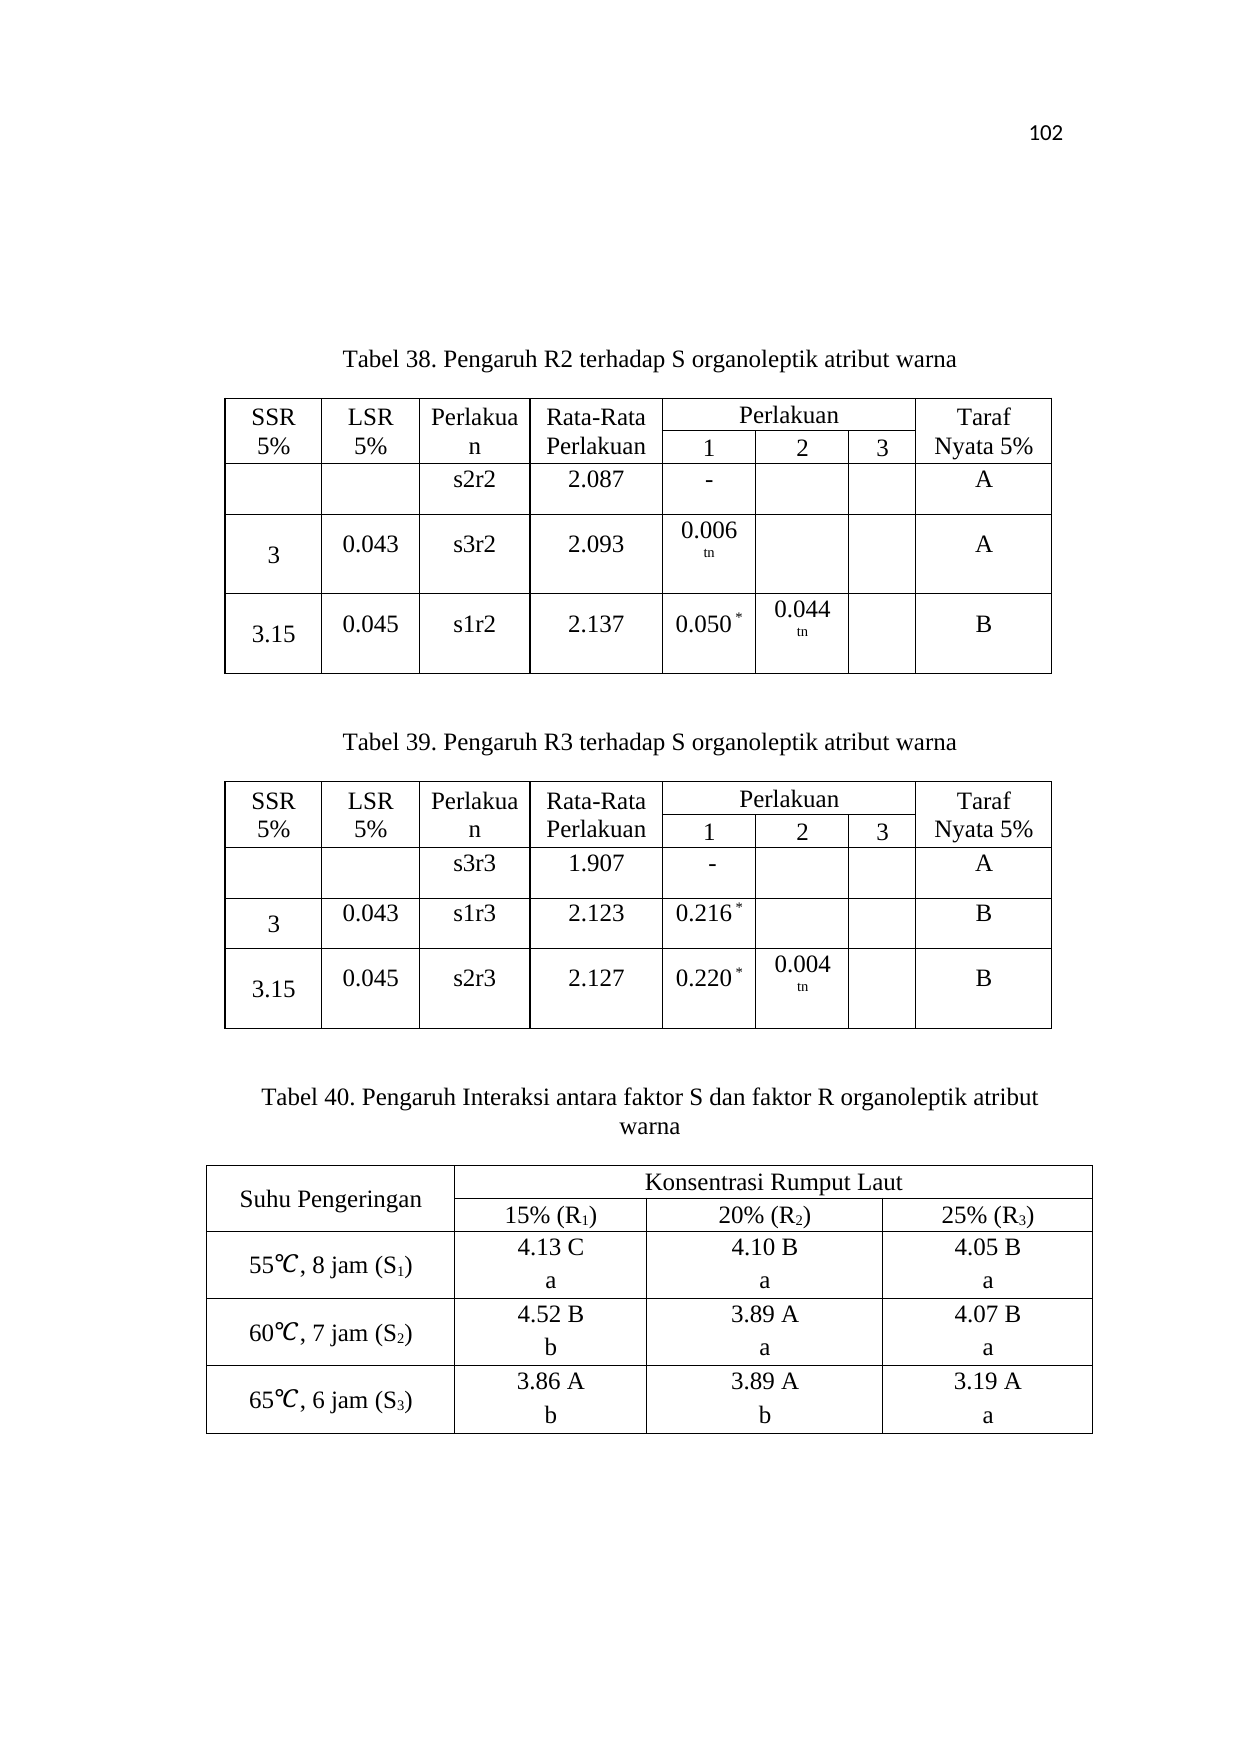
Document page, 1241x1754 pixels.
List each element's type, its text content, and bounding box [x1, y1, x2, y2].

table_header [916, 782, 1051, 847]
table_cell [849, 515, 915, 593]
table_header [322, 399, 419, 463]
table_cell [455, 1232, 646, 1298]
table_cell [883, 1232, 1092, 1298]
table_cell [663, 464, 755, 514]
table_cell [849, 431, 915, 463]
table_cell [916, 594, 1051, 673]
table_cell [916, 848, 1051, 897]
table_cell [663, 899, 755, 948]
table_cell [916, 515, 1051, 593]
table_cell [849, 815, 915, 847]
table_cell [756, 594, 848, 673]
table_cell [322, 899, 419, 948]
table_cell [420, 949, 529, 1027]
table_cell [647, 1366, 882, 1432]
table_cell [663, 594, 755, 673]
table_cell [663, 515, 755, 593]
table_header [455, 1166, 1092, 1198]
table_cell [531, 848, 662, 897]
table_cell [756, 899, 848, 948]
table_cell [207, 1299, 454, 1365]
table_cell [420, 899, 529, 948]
text Tabel 39. Pengaruh R3 terhadap S organoleptik atribut warna [236, 727, 1063, 756]
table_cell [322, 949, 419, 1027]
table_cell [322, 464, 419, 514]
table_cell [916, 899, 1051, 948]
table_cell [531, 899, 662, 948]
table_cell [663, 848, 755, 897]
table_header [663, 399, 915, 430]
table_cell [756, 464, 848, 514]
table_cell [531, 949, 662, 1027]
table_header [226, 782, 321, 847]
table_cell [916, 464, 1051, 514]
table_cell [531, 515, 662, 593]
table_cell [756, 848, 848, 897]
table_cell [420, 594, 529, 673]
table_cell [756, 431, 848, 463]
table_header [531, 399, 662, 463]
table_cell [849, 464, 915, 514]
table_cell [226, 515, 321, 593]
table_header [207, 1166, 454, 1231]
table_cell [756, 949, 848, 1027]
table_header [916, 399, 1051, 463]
text Tabel 40. Pengaruh Interaksi antara faktor S dan faktor R organoleptik atribut warna [236, 1082, 1063, 1140]
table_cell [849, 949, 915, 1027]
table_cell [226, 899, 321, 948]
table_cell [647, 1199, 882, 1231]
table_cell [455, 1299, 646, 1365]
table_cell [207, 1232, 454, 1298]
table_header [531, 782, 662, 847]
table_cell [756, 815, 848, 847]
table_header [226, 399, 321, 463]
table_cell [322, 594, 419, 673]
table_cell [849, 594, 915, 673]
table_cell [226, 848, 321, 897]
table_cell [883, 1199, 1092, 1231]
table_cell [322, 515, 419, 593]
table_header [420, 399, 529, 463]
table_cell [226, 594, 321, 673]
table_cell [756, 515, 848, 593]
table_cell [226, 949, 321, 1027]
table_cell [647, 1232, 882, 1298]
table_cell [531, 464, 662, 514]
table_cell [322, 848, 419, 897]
text Tabel 38. Pengaruh R2 terhadap S organoleptik atribut warna [236, 344, 1063, 373]
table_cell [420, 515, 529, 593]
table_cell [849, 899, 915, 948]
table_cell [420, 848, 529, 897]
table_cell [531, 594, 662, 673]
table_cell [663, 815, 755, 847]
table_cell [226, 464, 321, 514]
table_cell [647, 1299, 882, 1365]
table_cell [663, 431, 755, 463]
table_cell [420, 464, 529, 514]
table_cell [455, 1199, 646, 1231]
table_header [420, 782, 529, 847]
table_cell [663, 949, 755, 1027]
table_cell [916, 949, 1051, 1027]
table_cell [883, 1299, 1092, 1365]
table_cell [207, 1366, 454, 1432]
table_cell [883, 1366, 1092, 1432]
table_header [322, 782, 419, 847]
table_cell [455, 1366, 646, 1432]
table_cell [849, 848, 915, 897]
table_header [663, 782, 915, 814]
